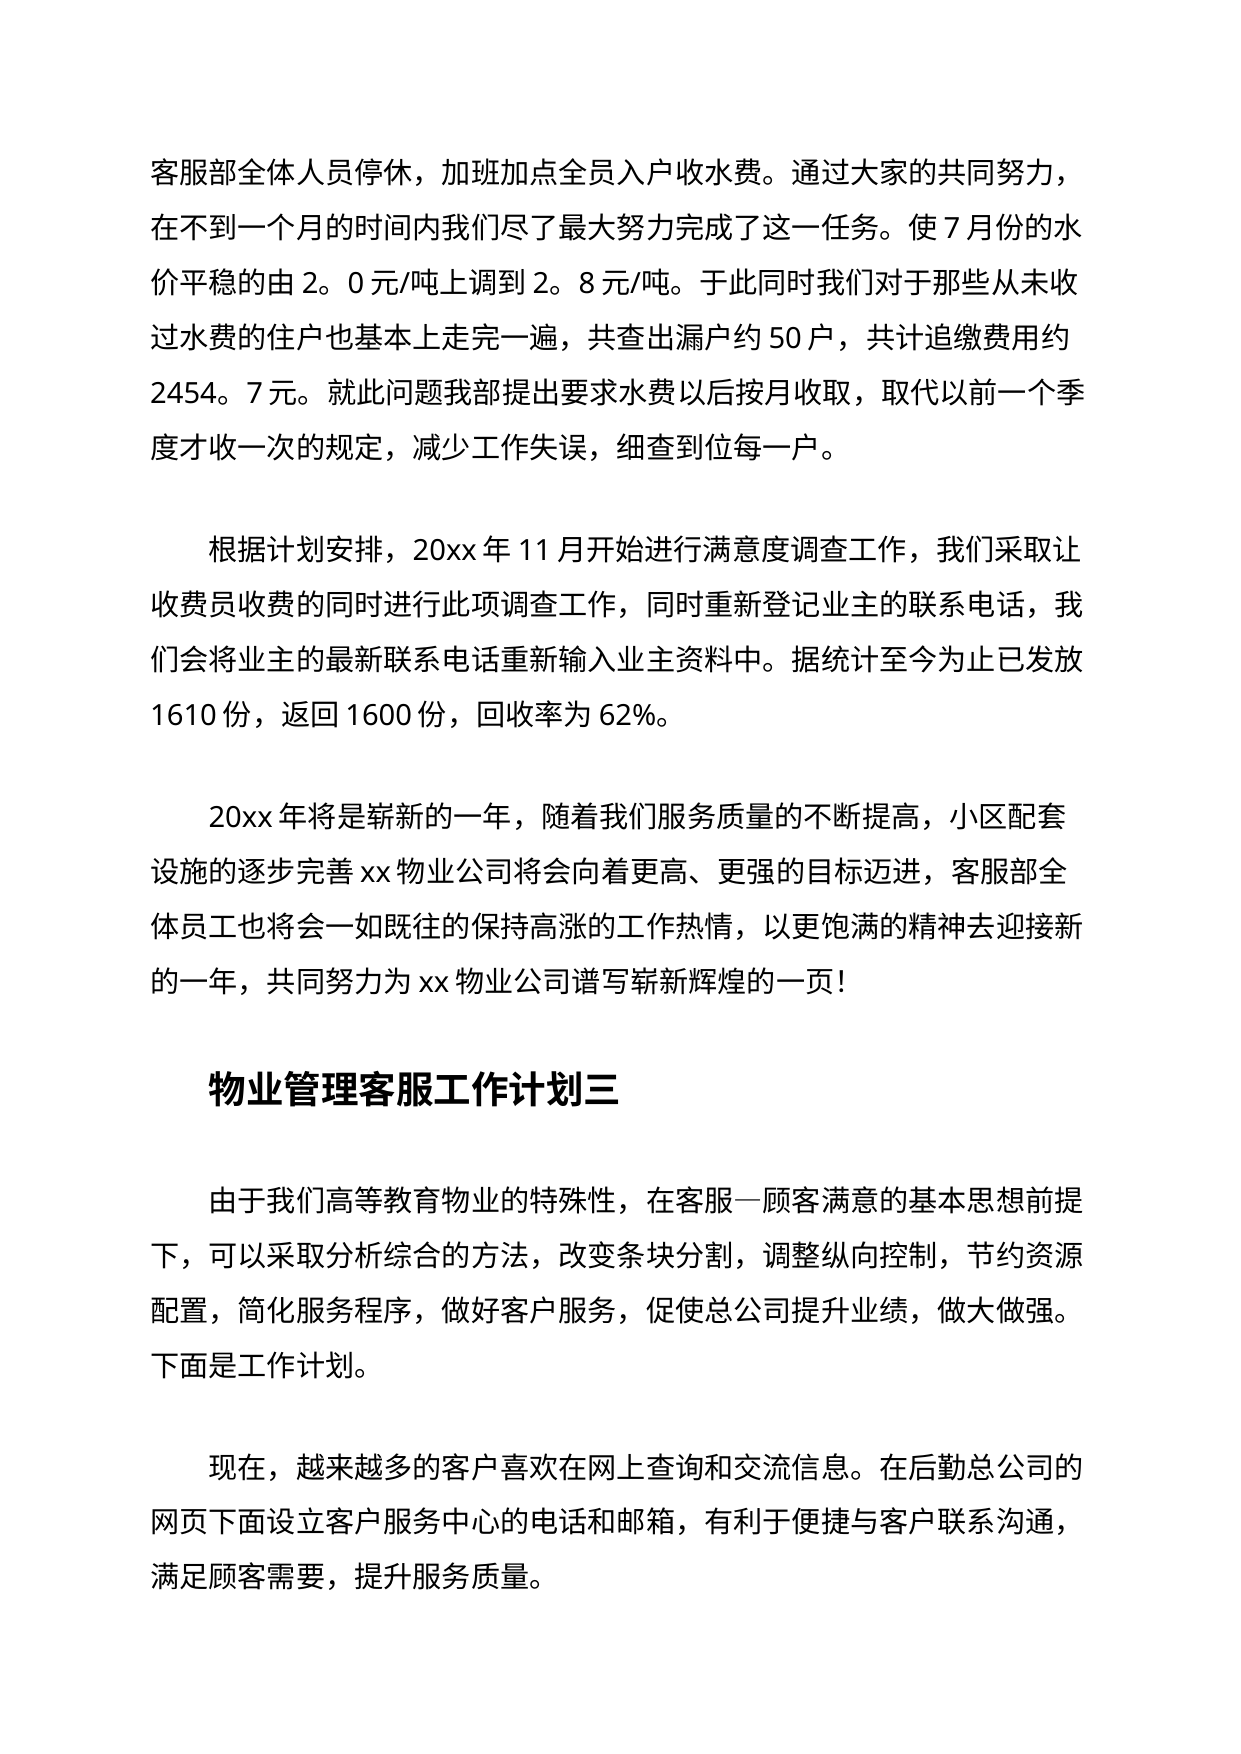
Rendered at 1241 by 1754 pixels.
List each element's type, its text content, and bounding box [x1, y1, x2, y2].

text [150, 150, 1090, 467]
text 20xx年将是崭新的一年，随着我们服务质量的不断提高，小区配套设施的逐步完善xx物业公司将会向着更高、更强的目标迈进，客服部全体员工也将会一如既往的保持高涨的工作热情，以更饱满的精神去迎接新的一年，共同努力为xx物业公司谱写崭新辉煌的一页！ [150, 793, 1090, 1001]
text 物业管理客服工作计划三 [150, 1060, 1090, 1114]
text 现在，越来越多的客户喜欢在网上查询和交流信息。在后勤总公司的网页下面设立客户服务中心的电话和邮箱，有利于便捷与客户联系沟通，满足顾客需要，提升服务质量。 [150, 1444, 1090, 1596]
text 根据计划安排，20xx年11月开始进行满意度调查工作，我们采取让收费员收费的同时进行此项调查工作，同时重新登记业主的联系电话，我们会将业主的最新联系电话重新输入业主资料中。据统计至今为止已发放1610份，返回1600份，回收率为62%。 [150, 527, 1090, 734]
text 由于我们高等教育物业的特殊性，在客服—顾客满意的基本思想前提下，可以采取分析综合的方法，改变条块分割，调整纵向控制，节约资源配置，简化服务程序，做好客户服务，促使总公司提升业绩，做大做强。下面是工作计划。 [150, 1178, 1090, 1385]
